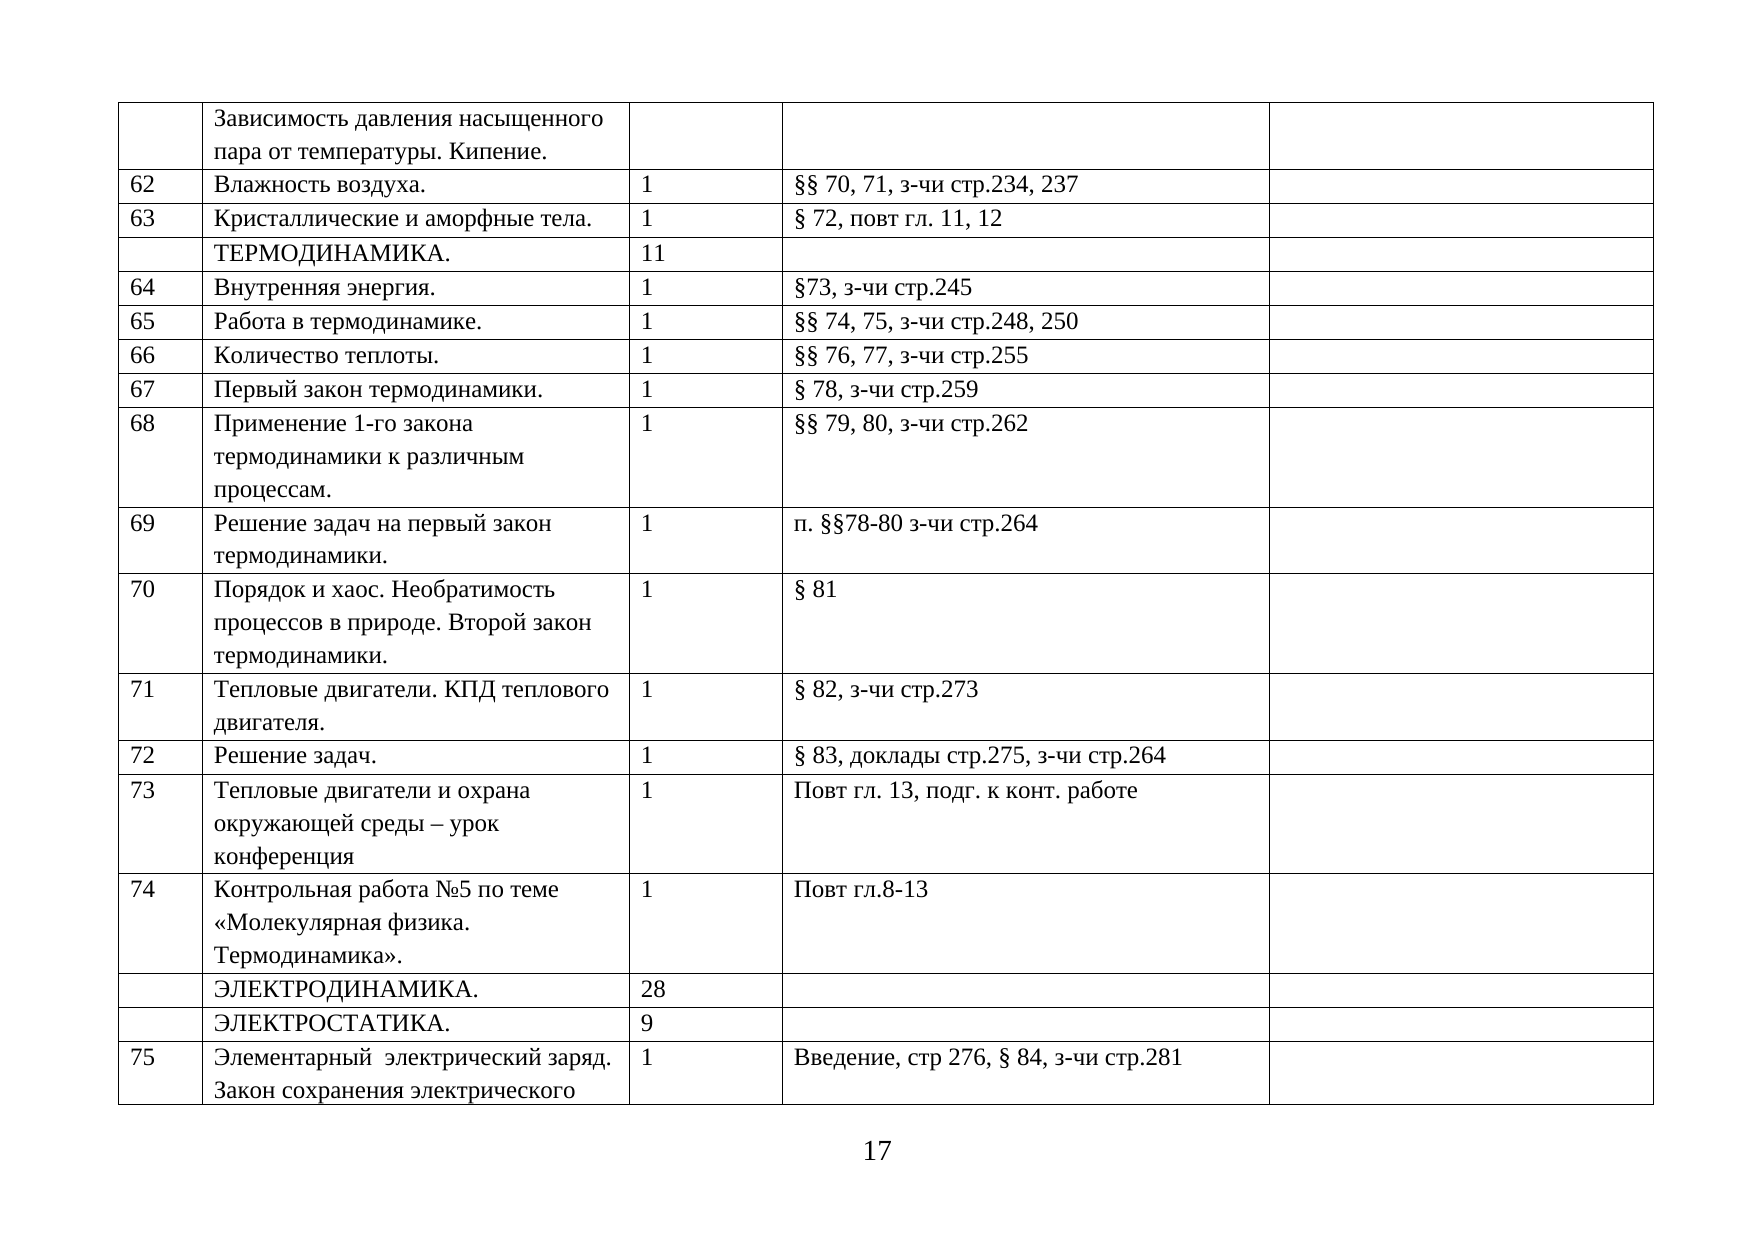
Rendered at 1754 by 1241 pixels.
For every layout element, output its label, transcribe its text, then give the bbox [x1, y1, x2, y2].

table_cell § 83, доклады стр.275, з-чи стр.264 [783, 741, 1269, 774]
table_cell Повт гл. 13, подг. к конт. работе [783, 775, 1269, 873]
table_cell 1 [630, 874, 782, 973]
table_cell 64 [119, 272, 202, 305]
table_cell § 72, повт гл. 11, 12 [783, 204, 1269, 237]
table_cell 28 [630, 974, 782, 1007]
table_cell §73, з-чи стр.245 [783, 272, 1269, 305]
table_cell [1270, 974, 1653, 1007]
table_cell 1 [630, 272, 782, 305]
table_cell § 78, з-чи стр.259 [783, 374, 1269, 407]
table_cell 75 [119, 1042, 202, 1104]
table_cell 73 [119, 775, 202, 873]
table_cell 1 [630, 741, 782, 774]
table_cell Решение задач на первый закон термодинамики. [203, 508, 629, 573]
table_cell 68 [119, 408, 202, 507]
table_cell 67 [119, 374, 202, 407]
table_cell [1270, 741, 1653, 774]
table_cell [783, 974, 1269, 1007]
table_cell §§ 76, 77, з-чи стр.255 [783, 340, 1269, 373]
table_cell Порядок и хаос. Необратимость процессов в природе. Второй закон термодинамики. [203, 574, 629, 673]
table_cell § 82, з-чи стр.273 [783, 674, 1269, 739]
table_cell Влажность воздуха. [203, 170, 629, 202]
table_cell Работа в термодинамике. [203, 306, 629, 339]
table_cell 1 [630, 374, 782, 407]
table_cell [1270, 874, 1653, 973]
table_cell 63 [119, 204, 202, 237]
table_cell Решение задач. [203, 741, 629, 774]
table_cell [119, 238, 202, 271]
table_cell § 81 [783, 574, 1269, 673]
table_cell 72 [119, 741, 202, 774]
table_cell 71 [119, 674, 202, 739]
table_cell Повт гл.8-13 [783, 874, 1269, 973]
table_cell 1 [630, 674, 782, 739]
table_cell [1270, 508, 1653, 573]
table_cell 1 [630, 408, 782, 507]
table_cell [203, 1042, 629, 1104]
table_cell [119, 974, 202, 1007]
table_cell 1 [630, 306, 782, 339]
table_cell ТЕРМОДИНАМИКА. [203, 238, 629, 271]
table_cell [1270, 170, 1653, 202]
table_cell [783, 1042, 1269, 1104]
table_cell [1270, 1008, 1653, 1041]
table_cell Тепловые двигатели. КПД теплового двигателя. [203, 674, 629, 739]
table_cell ЭЛЕКТРОСТАТИКА. [203, 1008, 629, 1041]
table_cell [119, 1008, 202, 1041]
table_cell 1 [630, 170, 782, 202]
table_cell 74 [119, 874, 202, 973]
table_cell Кристаллические и аморфные тела. [203, 204, 629, 237]
table_cell 69 [119, 508, 202, 573]
table_cell Тепловые двигатели и охрана окружающей среды – урок конференция [203, 775, 629, 873]
table_cell Применение 1-го закона термодинамики к различным процессам. [203, 408, 629, 507]
table_cell [783, 1008, 1269, 1041]
table_cell [1270, 674, 1653, 739]
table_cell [203, 103, 629, 168]
table_cell 1 [630, 340, 782, 373]
table_cell 1 [630, 574, 782, 673]
table_cell Количество теплоты. [203, 340, 629, 373]
table_cell [1270, 238, 1653, 271]
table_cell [783, 103, 1269, 168]
table_cell [1270, 374, 1653, 407]
table_cell [1270, 204, 1653, 237]
table_cell §§ 70, 71, з-чи стр.234, 237 [783, 170, 1269, 202]
table_cell п. §§78-80 з-чи стр.264 [783, 508, 1269, 573]
table_cell §§ 74, 75, з-чи стр.248, 250 [783, 306, 1269, 339]
table_cell 1 [630, 1042, 782, 1104]
table_cell [1270, 408, 1653, 507]
table_cell 1 [630, 103, 782, 168]
table_cell 1 [630, 775, 782, 873]
table_cell 65 [119, 306, 202, 339]
table_cell ЭЛЕКТРОДИНАМИКА. [203, 974, 629, 1007]
table_cell Внутренняя энергия. [203, 272, 629, 305]
table_cell Первый закон термодинамики. [203, 374, 629, 407]
table_cell [1270, 306, 1653, 339]
table_cell 9 [630, 1008, 782, 1041]
table_cell §§ 79, 80, з-чи стр.262 [783, 408, 1269, 507]
table_cell 1 [630, 204, 782, 237]
table_cell [1270, 340, 1653, 373]
table_cell 1 [630, 508, 782, 573]
table_cell 66 [119, 340, 202, 373]
table_cell [1270, 103, 1653, 168]
table_cell [1270, 1042, 1653, 1104]
table_cell [1270, 775, 1653, 873]
table_cell 62 [119, 170, 202, 202]
table_cell [783, 238, 1269, 271]
table_cell [1270, 574, 1653, 673]
table_cell 70 [119, 574, 202, 673]
table_cell 11 [630, 238, 782, 271]
table_cell 61 [119, 103, 202, 168]
table_cell [1270, 272, 1653, 305]
table_cell Контрольная работа №5 по теме «Молекулярная физика. Термодинамика». [203, 874, 629, 973]
